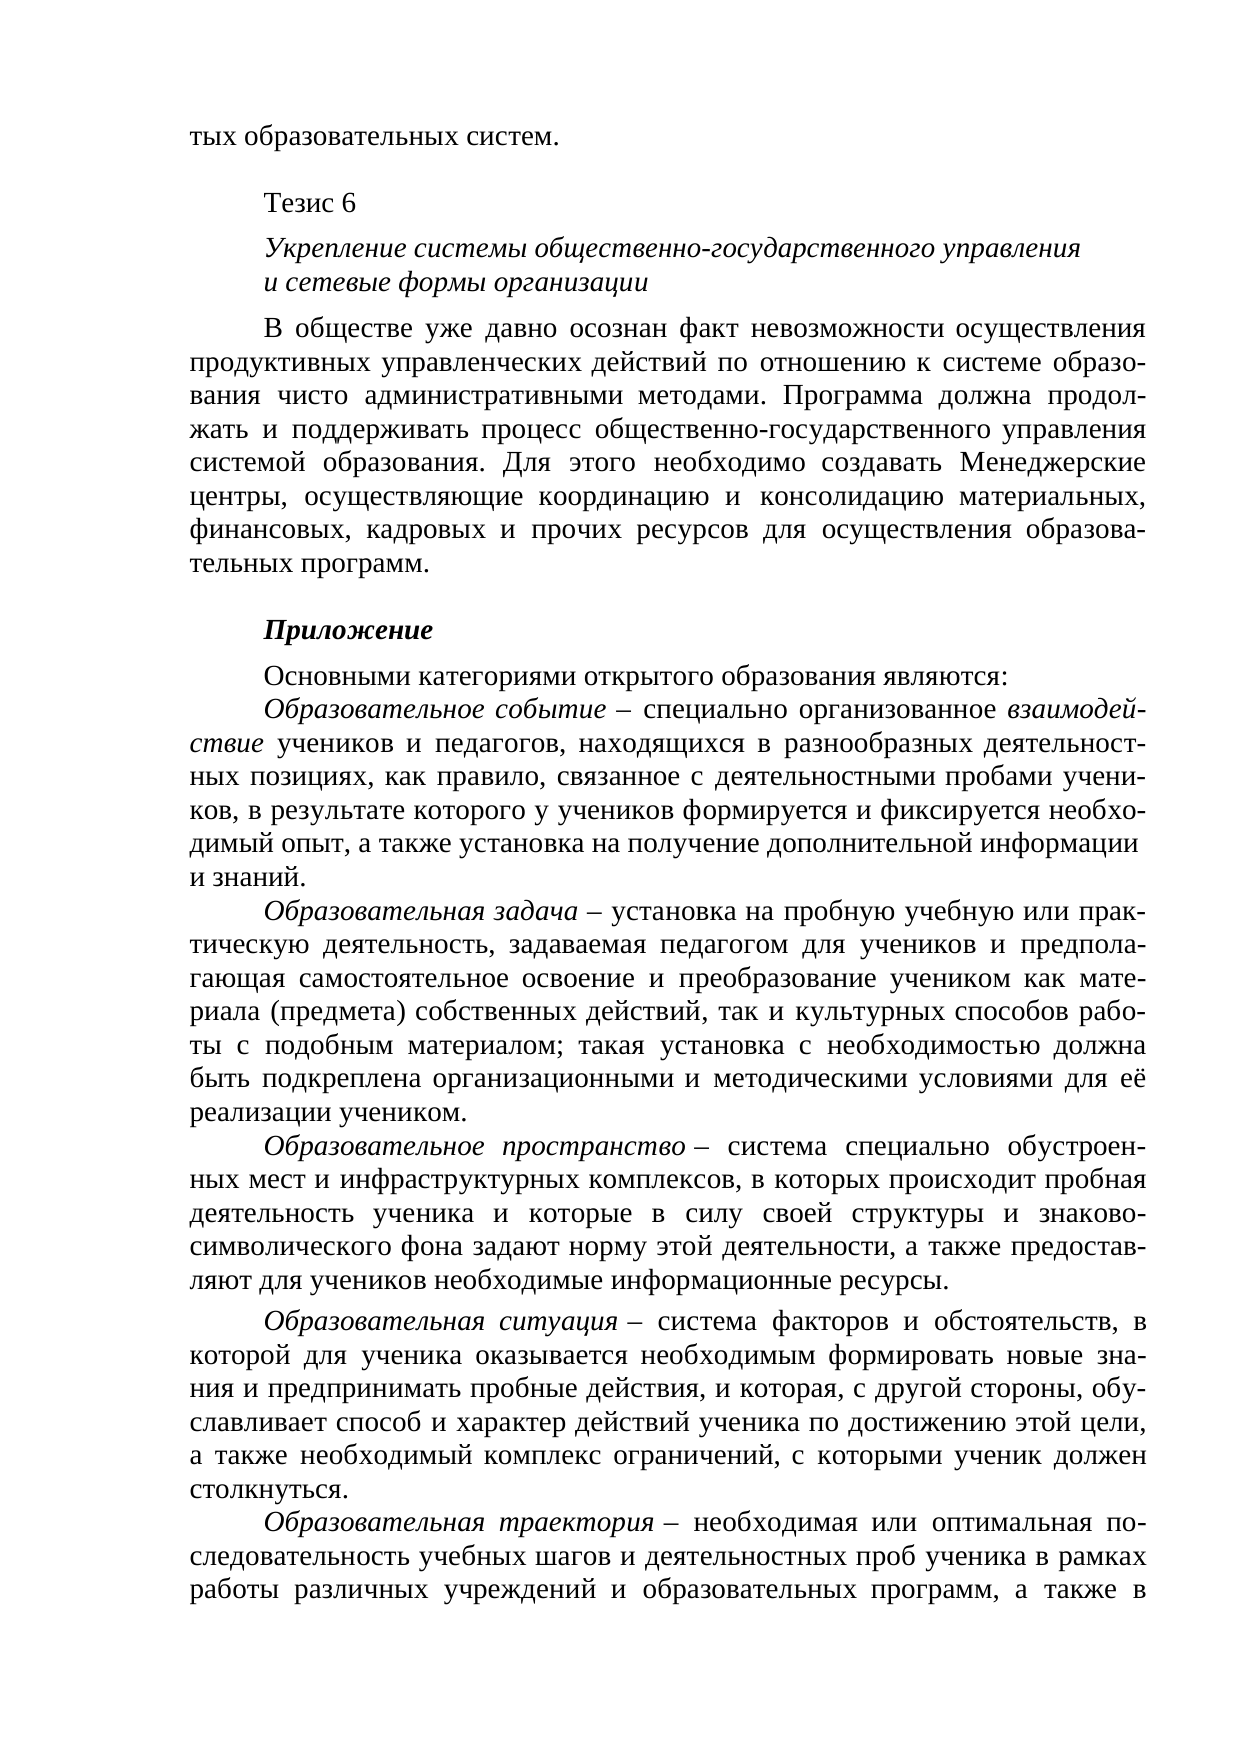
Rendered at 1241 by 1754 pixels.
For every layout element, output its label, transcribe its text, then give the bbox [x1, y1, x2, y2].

text Образовательное пространство – система специально обустроен- ных мест и инфраструктурных комплексов, в которых происходит пробная деятельность ученика и которые в силу своей структуры и знаково- символического фона задают норму этой деятельности, а также предостав- ляют для учеников необходимые информационные ресурсы. [189, 1128, 1147, 1296]
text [189, 118, 1146, 152]
text Тезис 6 [263, 185, 1154, 218]
text Приложение [263, 612, 1154, 646]
text и знаний. [189, 859, 1154, 893]
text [189, 1505, 1147, 1605]
text В обществе уже давно осознан факт невозможности осуществления продуктивных управленческих действий по отношению к системе образо- вания чисто административными методами. Программа должна продол- жать и поддерживать процесс общественно-государственного управления системой образования. Для этого необходимо создавать Менеджерские центры, осуществляющие координацию и консолидацию материальных, финансовых, кадровых и прочих ресурсов для осуществления образова- тельных программ. [189, 310, 1146, 578]
text Образовательная задача – установка на пробную учебную или прак- тическую деятельность, задаваемая педагогом для учеников и предпола- гающая самостоятельное освоение и преобразование учеником как мате- риала (предмета) собственных действий, так и культурных способов рабо- ты с подобным материалом; такая установка с необходимостью должна быть подкреплена организационными и методическими условиями для её реализации учеником. [189, 893, 1146, 1128]
text Образовательное событие – специально организованное взаимодей- ствие учеников и педагогов, находящихся в разнообразных деятельност- ных позициях, как правило, связанное с деятельностными пробами учени- ков, в результате которого у учеников формируется и фиксируется необхо- димый опыт, а также установка на получение дополнительной информации [189, 692, 1146, 859]
text Основными категориями открытого образования являются: [263, 658, 1154, 692]
text Укрепление системы общественно-государственного управления и сетевые формы организации [263, 231, 1093, 298]
text Образовательная ситуация – система факторов и обстоятельств, в которой для ученика оказывается необходимым формировать новые зна- ния и предпринимать пробные действия, и которая, с другой стороны, обу- славливает способ и характер действий ученика по достижению этой цели, а также необходимый комплекс ограничений, с которыми ученик должен столкнуться. [189, 1303, 1147, 1504]
